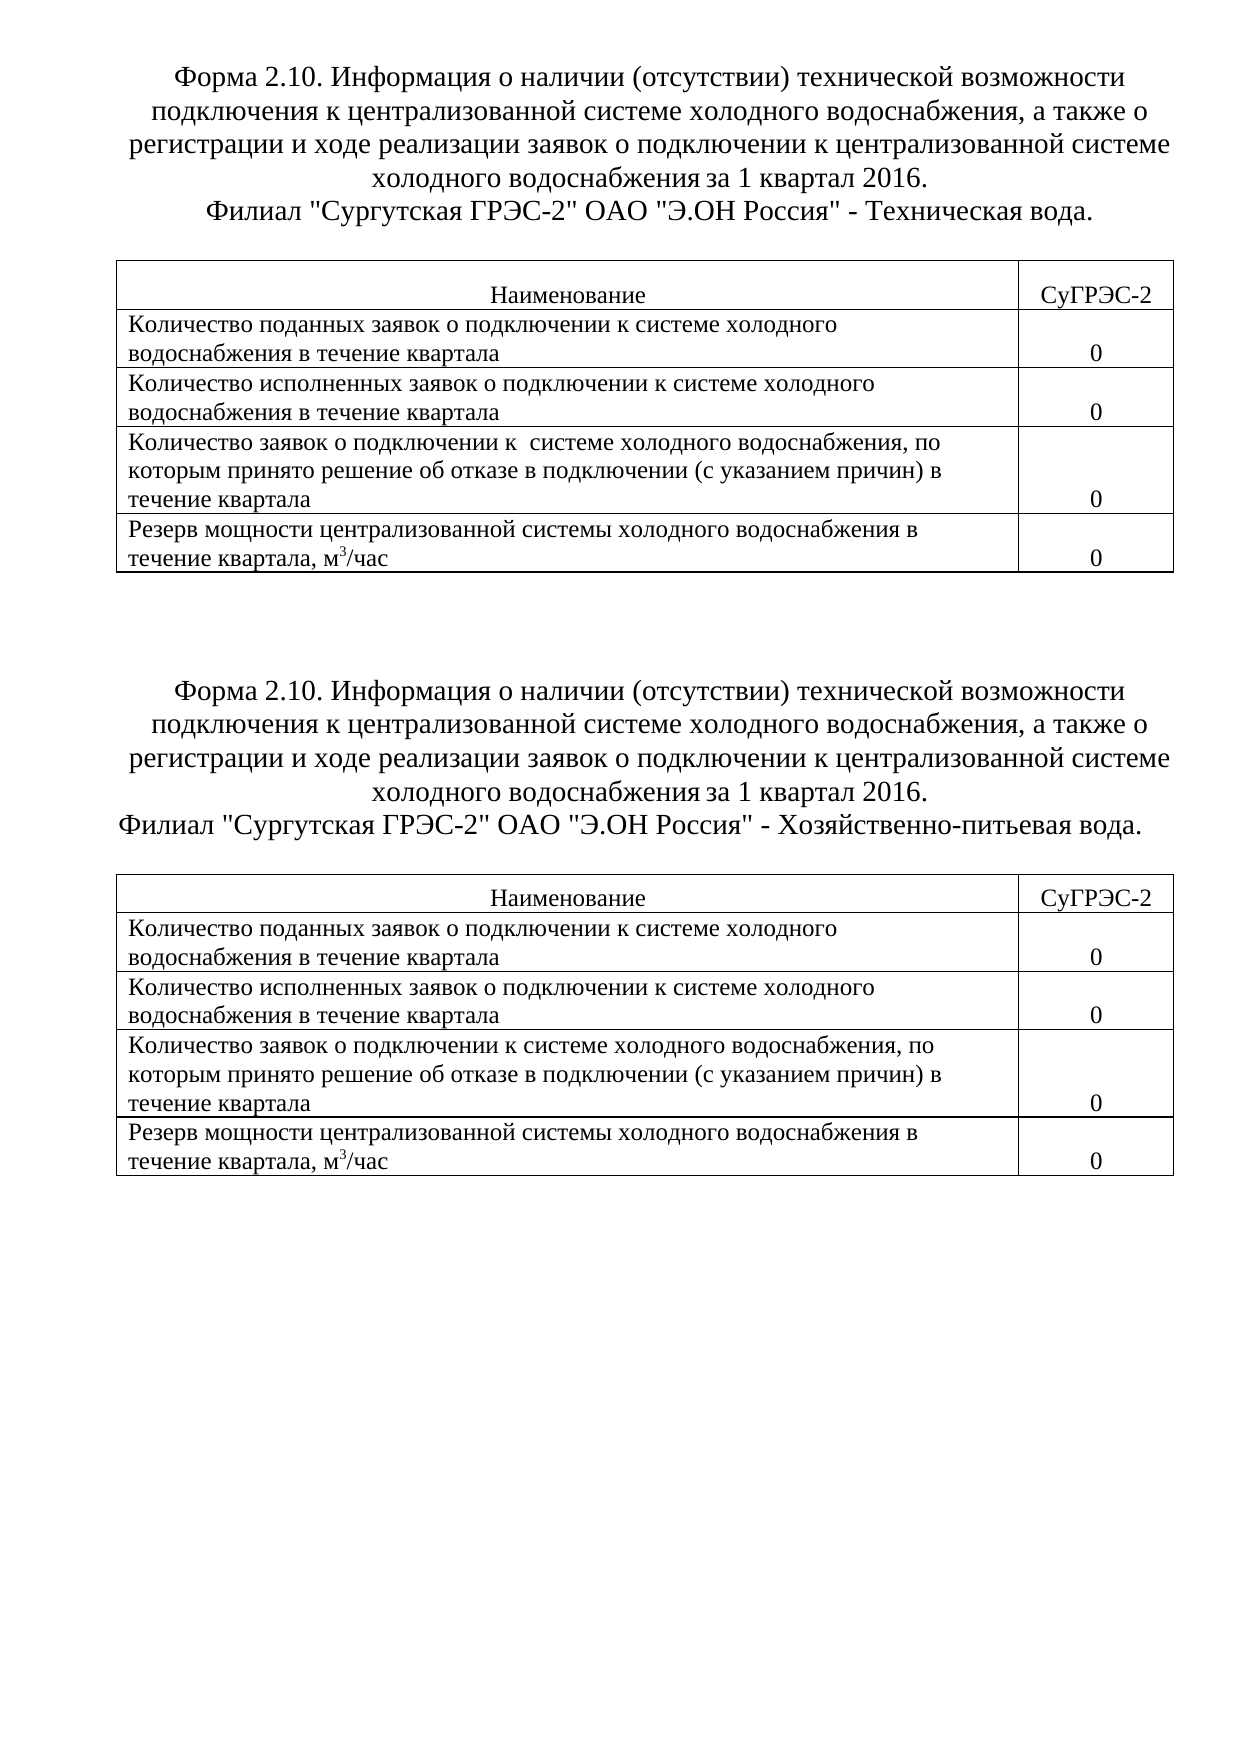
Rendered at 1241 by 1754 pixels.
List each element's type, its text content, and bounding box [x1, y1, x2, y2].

text Форма 2.10. Информация о наличии (отсутствии) технической возможности подключения к централизованной системе холодного водоснабжения, а также о регистрации и ходе реализации заявок о подключении к централизованной системе холодного водоснабжения за 1 квартал 2016. [118, 59, 1181, 193]
table_cell 0 [1019, 1118, 1173, 1175]
table_header СуГРЭС-2 [1019, 261, 1173, 308]
table_cell Количество исполненных заявок о подключении к системе холодного водоснабжения в течение квартала [117, 368, 1018, 426]
table_cell Количество заявок о подключении к системе холодного водоснабжения, по которым принято решение об отказе в подключении (с указанием причин) в течение квартала [117, 427, 1018, 513]
table_cell 0 [1019, 427, 1173, 513]
table_cell Количество исполненных заявок о подключении к системе холодного водоснабжения в течение квартала [117, 972, 1018, 1029]
table_cell 0 [1019, 514, 1173, 571]
table_cell 0 [1019, 1030, 1173, 1116]
table_cell Количество заявок о подключении к системе холодного водоснабжения, по которым принято решение об отказе в подключении (с указанием причин) в течение квартала [117, 1030, 1018, 1116]
table_cell 0 [1019, 972, 1173, 1029]
table_cell Количество поданных заявок о подключении к системе холодного водоснабжения в течение квартала [117, 913, 1018, 971]
table_cell Резерв мощности централизованной системы холодного водоснабжения в течение квартала, м3/час [117, 1118, 1018, 1175]
table_header Наименование [117, 261, 1018, 308]
table_cell Количество поданных заявок о подключении к системе холодного водоснабжения в течение квартала [117, 310, 1018, 367]
text Филиал "Сургутская ГРЭС-2" ОАО "Э.ОН Россия" - Техническая вода. [118, 193, 1181, 227]
text Форма 2.10. Информация о наличии (отсутствии) технической возможности подключения к централизованной системе холодного водоснабжения, а также о регистрации и ходе реализации заявок о подключении к централизованной системе холодного водоснабжения за 1 квартал 2016. [118, 673, 1181, 807]
table_cell 0 [1019, 310, 1173, 367]
text Филиал "Сургутская ГРЭС-2" ОАО "Э.ОН Россия" - Хозяйственно-питьевая вода. [118, 807, 1181, 841]
table_cell 0 [1019, 368, 1173, 426]
table_header Наименование [117, 875, 1018, 912]
table_cell Резерв мощности централизованной системы холодного водоснабжения в течение квартала, м3/час [117, 514, 1018, 571]
table_header СуГРЭС-2 [1019, 875, 1173, 912]
table_cell 0 [1019, 913, 1173, 971]
